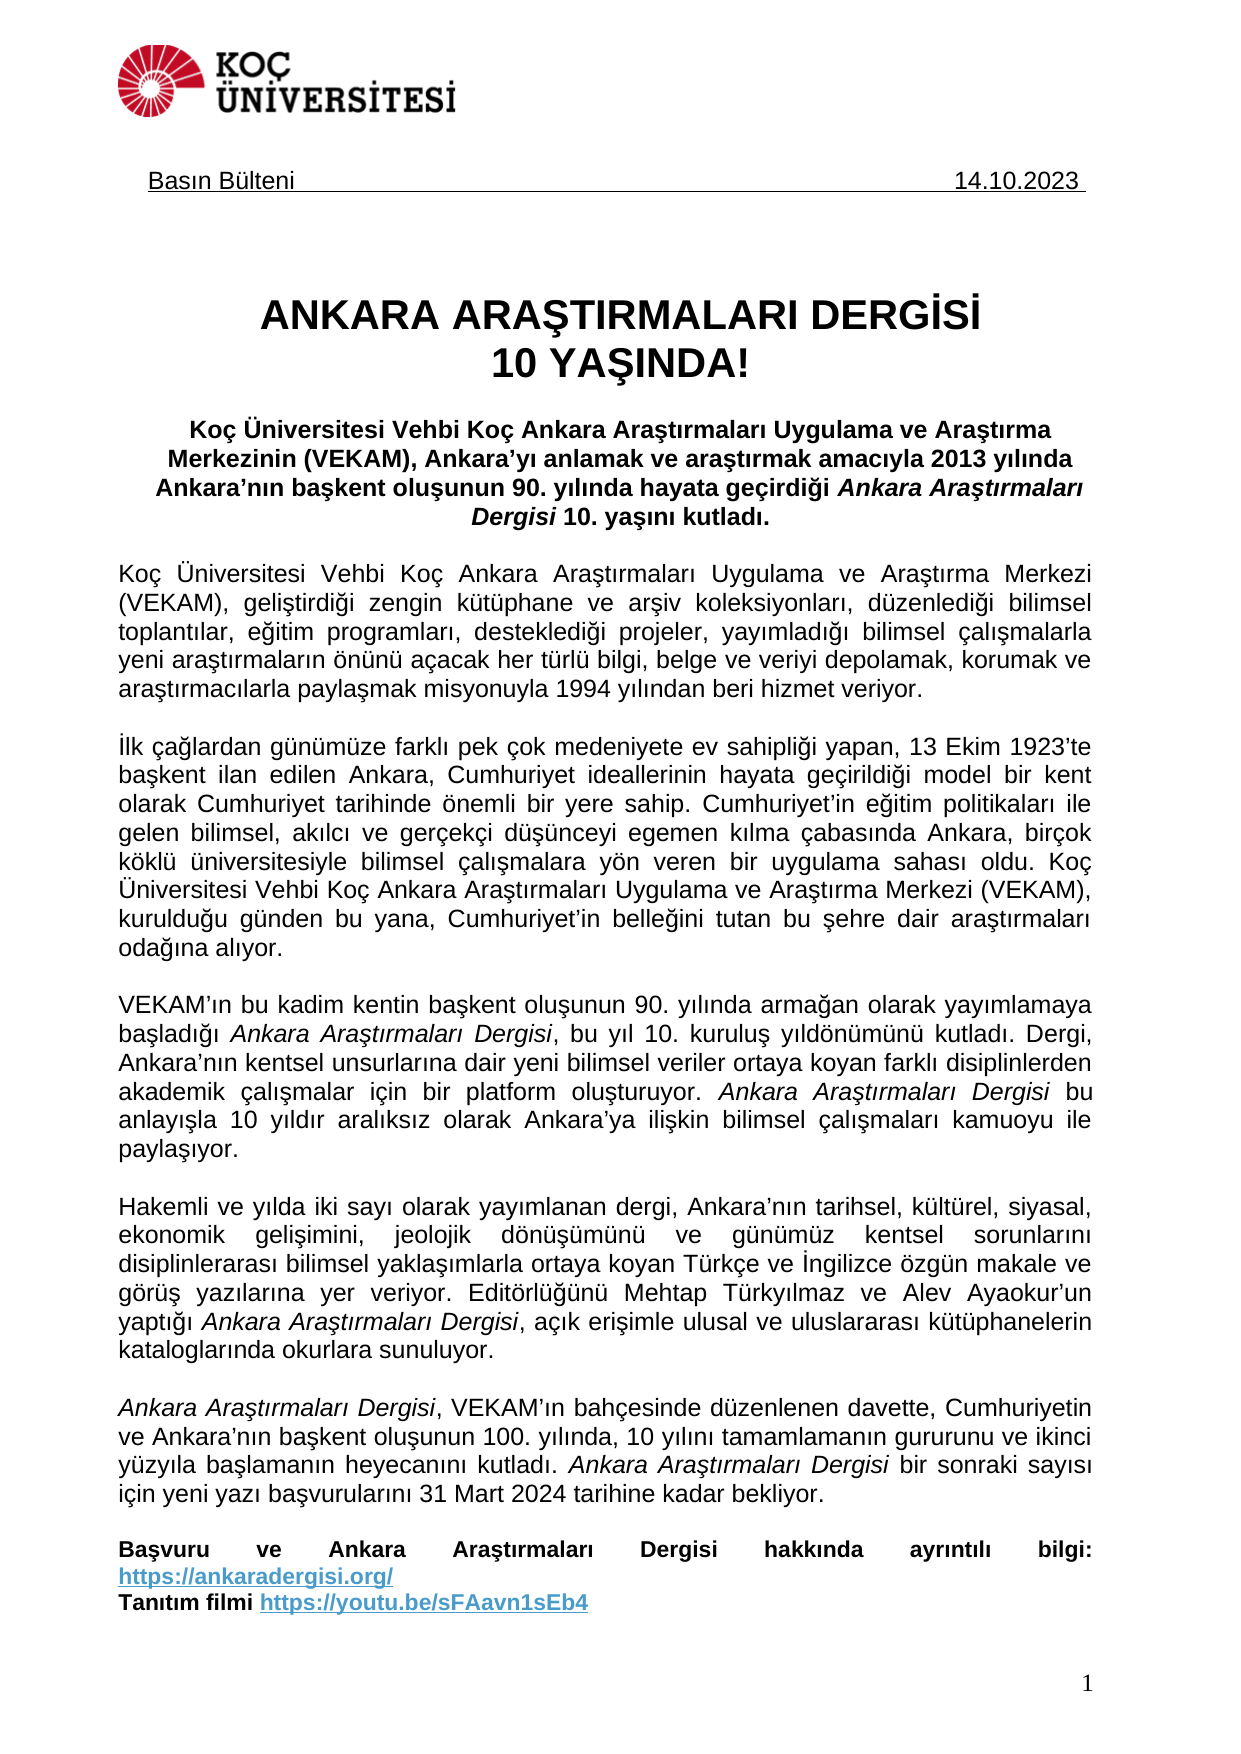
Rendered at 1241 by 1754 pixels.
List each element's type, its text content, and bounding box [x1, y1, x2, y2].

text Başvuru ve Ankara Araştırmaları Dergisi hakkında ayrıntılı bilgi: https://ankaradergisi.org/ [118, 1536, 1093, 1589]
text 10 YAŞINDA! [148, 338, 1093, 386]
text Koç Üniversitesi Vehbi Koç Ankara Araştırmaları Uygulama ve Araştırma Merkezinin (VEKAM), Ankara’yı anlamak ve araştırmak amacıyla 2013 yılında Ankara’nın başkent oluşunun 90. yılında hayata geçirdiği Ankara Araştırmaları Dergisi 10. yaşını kutladı. [148, 415, 1093, 530]
text Koç Üniversitesi Vehbi Koç Ankara Araştırmaları Uygulama ve Araştırma Merkezi (VEKAM), geliştirdiği zengin kütüphane ve arşiv koleksiyonları, düzenlediği bilimsel toplantılar, eğitim programları, desteklediği projeler, yayımladığı bilimsel çalışmalarla yeni araştırmaların önünü açacak her türlü bilgi, belge ve veriyi depolamak, korumak ve araştırmacılarla paylaşmak misyonuyla 1994 yılından beri hizmet veriyor. [118, 559, 1093, 703]
text VEKAM’ın bu kadim kentin başkent oluşunun 90. yılında armağan olarak yayımlamaya başladığı Ankara Araştırmaları Dergisi, bu yıl 10. kuruluş yıldönümünü kutladı. Dergi, Ankara’nın kentsel unsurlarına dair yeni bilimsel veriler ortaya koyan farklı disiplinlerden akademik çalışmalar için bir platform oluşturuyor. Ankara Araştırmaları Dergisi bu anlayışla 10 yıldır aralıksız olarak Ankara’ya ilişkin bilimsel çalışmaları kamuoyu ile paylaşıyor. [118, 990, 1093, 1163]
text Ankara Araştırmaları Dergisi, VEKAM’ın bahçesinde düzenlenen davette, Cumhuriyetin ve Ankara’nın başkent oluşunun 100. yılında, 10 yılını tamamlamanın gururunu ve ikinci yüzyıla başlamanın heyecanını kutladı. Ankara Araştırmaları Dergisi bir sonraki sayısı için yeni yazı başvurularını 31 Mart 2024 tarihine kadar bekliyor. [118, 1393, 1093, 1508]
text Hakemli ve yılda iki sayı olarak yayımlanan dergi, Ankara’nın tarihsel, kültürel, siyasal, ekonomik gelişimini, jeolojik dönüşümünü ve günümüz kentsel sorunlarını disiplinlerarası bilimsel yaklaşımlarla ortaya koyan Türkçe ve İngilizce özgün makale ve görüş yazılarına yer veriyor. Editörlüğünü Mehtap Türkyılmaz ve Alev Ayaokur’un yaptığı Ankara Araştırmaları Dergisi, açık erişimle ulusal ve uluslararası kütüphanelerin kataloglarında okurlara sunuluyor. [118, 1191, 1093, 1364]
text Tanıtım filmi https://youtu.be/sFAavn1sEb4 [118, 1589, 1093, 1616]
text Basın Bülteni 14.10.2023 [148, 166, 1093, 195]
picture [118, 45, 455, 117]
text ANKARA ARAŞTIRMALARI DERGİSİ [148, 291, 1093, 338]
text İlk çağlardan günümüze farklı pek çok medeniyete ev sahipliği yapan, 13 Ekim 1923’te başkent ilan edilen Ankara, Cumhuriyet ideallerinin hayata geçirildiği model bir kent olarak Cumhuriyet tarihinde önemli bir yere sahip. Cumhuriyet’in eğitim politikaları ile gelen bilimsel, akılcı ve gerçekçi düşünceyi egemen kılma çabasında Ankara, birçok köklü üniversitesiyle bilimsel çalışmalara yön veren bir uygulama sahası oldu. Koç Üniversitesi Vehbi Koç Ankara Araştırmaları Uygulama ve Araştırma Merkezi (VEKAM), kurulduğu günden bu yana, Cumhuriyet’in belleğini tutan bu şehre dair araştırmaları odağına alıyor. [118, 731, 1093, 961]
